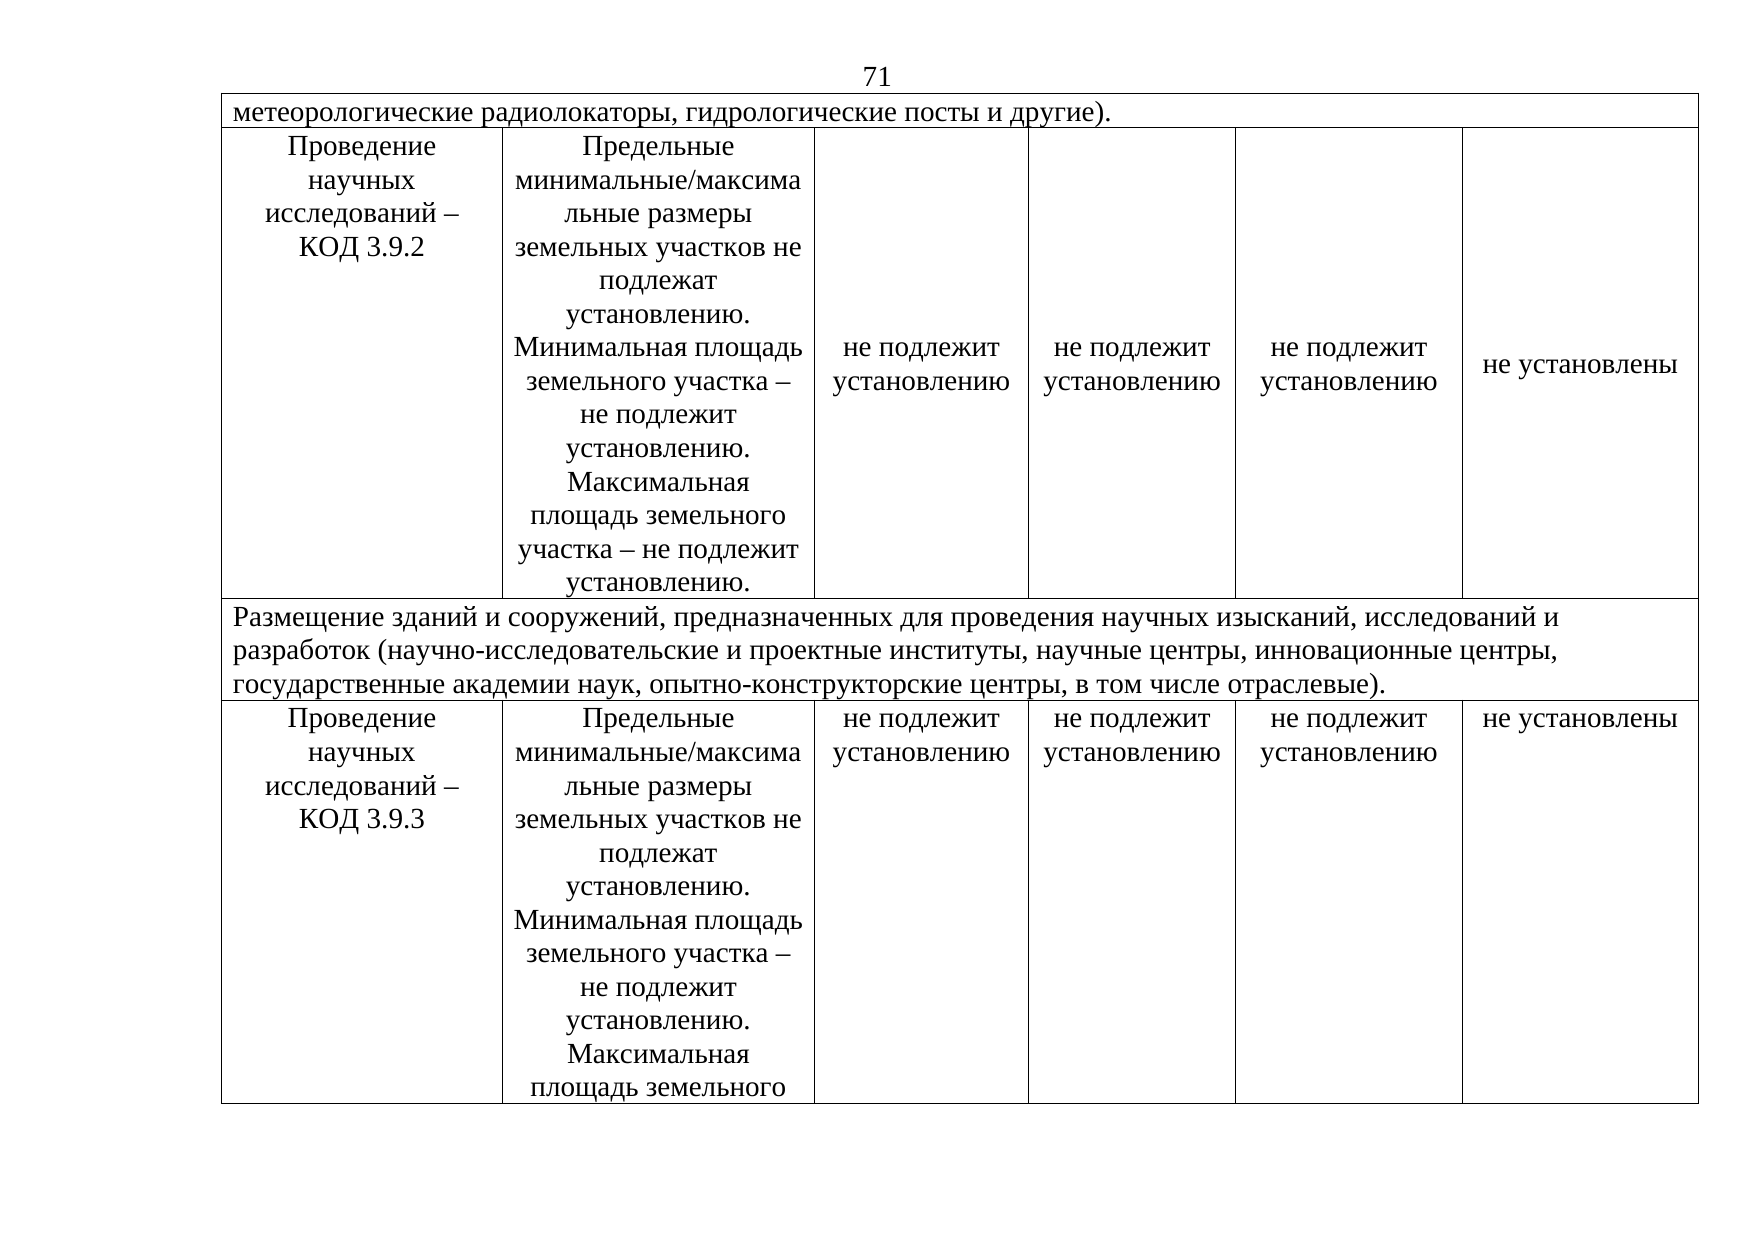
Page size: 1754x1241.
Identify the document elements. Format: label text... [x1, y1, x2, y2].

table_cell не подлежит установлению [1029, 128, 1235, 598]
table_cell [815, 701, 1028, 1103]
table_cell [1029, 701, 1235, 1103]
table_cell не установлены [1463, 128, 1698, 598]
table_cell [222, 701, 502, 1103]
table_cell Проведение научных исследований – КОД 3.9.2 [222, 128, 502, 598]
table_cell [503, 701, 814, 1103]
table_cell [222, 94, 1698, 127]
table_cell Размещение зданий и сооружений, предназначенных для проведения научных изысканий, исследований и разработок (научно-исследовательские и проектные институты, научные центры, инновационные центры, государственные академии наук, опытно-конструкторские центры, в том числе отраслевые). [222, 599, 1698, 699]
table_cell не подлежит установлению [815, 128, 1028, 598]
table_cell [1236, 701, 1462, 1103]
table_cell не установлены [1463, 701, 1698, 1103]
table_cell не подлежит установлению [1236, 128, 1462, 598]
